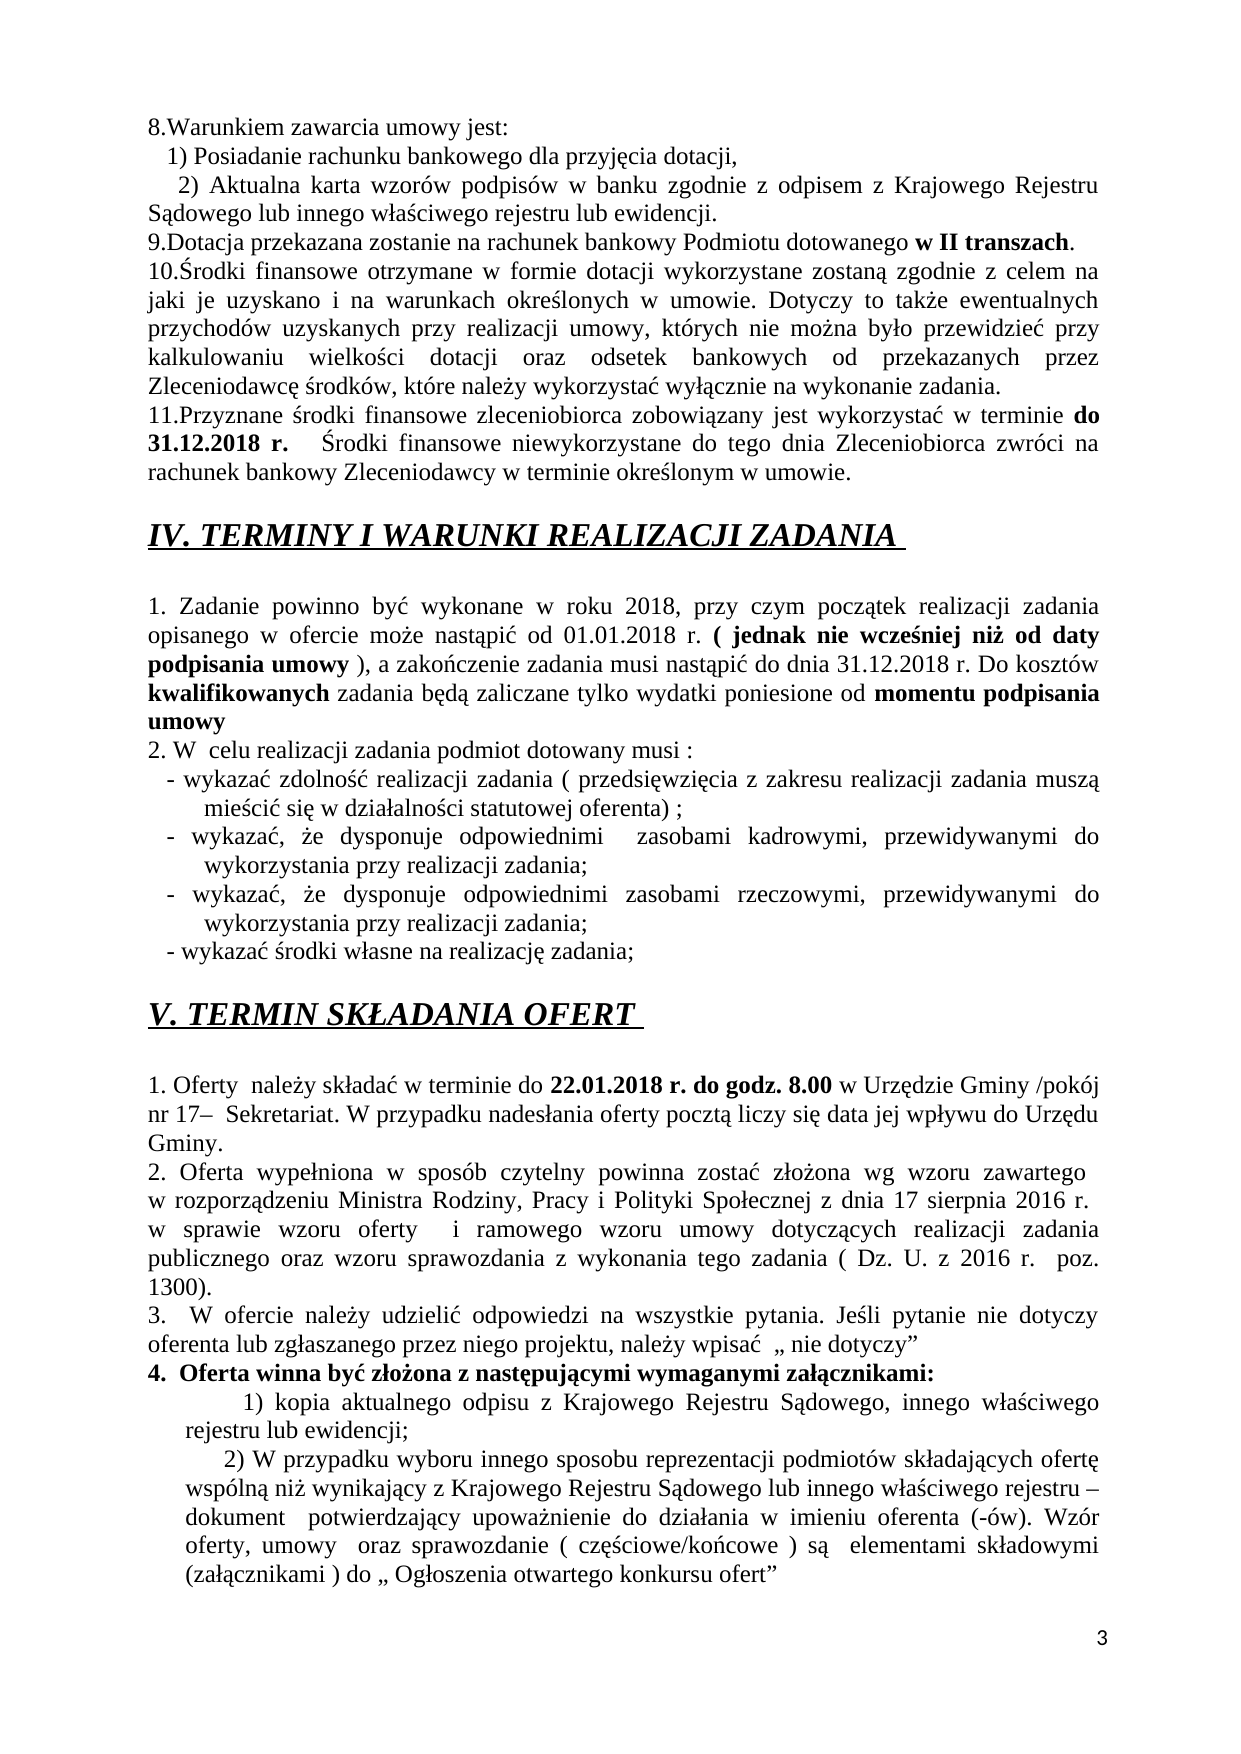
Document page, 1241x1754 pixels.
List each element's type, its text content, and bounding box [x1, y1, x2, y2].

text - wykazać zdolność realizacji zadania ( przedsięwzięcia z zakresu realizacji zadania muszą mieścić się w działalności statutowej oferenta) ; [166, 764, 1100, 821]
text 4. Oferta winna być złożona z następującymi wymaganymi załącznikami: [148, 1358, 1100, 1387]
text IV. TERMINY I WARUNKI REALIZACJI ZADANIA [148, 515, 1107, 553]
text 1) Posiadanie rachunku bankowego dla przyjęcia dotacji, [148, 141, 1100, 170]
text 8.Warunkiem zawarcia umowy jest: [148, 112, 1100, 141]
text 11.Przyznane środki finansowe zleceniobiorca zobowiązany jest wykorzystać w terminie do 31.12.2018 r. Środki finansowe niewykorzystane do tego dnia Zleceniobiorca zwróci na rachunek bankowy Zleceniodawcy w terminie określonym w umowie. [148, 400, 1100, 486]
text 1) kopia aktualnego odpisu z Krajowego Rejestru Sądowego, innego właściwego rejestru lub ewidencji; [185, 1387, 1100, 1444]
text 1. Oferty należy składać w terminie do 22.01.2018 r. do godz. 8.00 w Urzędzie Gminy /pokój nr 17– Sekretariat. W przypadku nadesłania oferty pocztą liczy się data jej wpływu do Urzędu Gminy. [148, 1071, 1100, 1157]
text 2. Oferta wypełniona w sposób czytelny powinna zostać złożona wg wzoru zawartego w rozporządzeniu Ministra Rodziny, Pracy i Polityki Społecznej z dnia 17 sierpnia 2016 r. w sprawie wzoru oferty i ramowego wzoru umowy dotyczących realizacji zadania publicznego oraz wzoru sprawozdania z wykonania tego zadania ( Dz. U. z 2016 r. poz. 1300). [148, 1157, 1100, 1301]
text - wykazać, że dysponuje odpowiednimi zasobami kadrowymi, przewidywanymi do wykorzystania przy realizacji zadania; [166, 821, 1100, 879]
text 9.Dotacja przekazana zostanie na rachunek bankowy Podmiotu dotowanego w II transzach. [148, 227, 1100, 256]
text 10.Środki finansowe otrzymane w formie dotacji wykorzystane zostaną zgodnie z celem na jaki je uzyskano i na warunkach określonych w umowie. Dotyczy to także ewentualnych przychodów uzyskanych przy realizacji umowy, których nie można było przewidzieć przy kalkulowaniu wielkości dotacji oraz odsetek bankowych od przekazanych przez Zleceniodawcę środków, które należy wykorzystać wyłącznie na wykonanie zadania. [148, 256, 1100, 400]
text - wykazać środki własne na realizację zadania; [166, 936, 1100, 965]
text 2. W celu realizacji zadania podmiot dotowany musi : [148, 735, 1100, 764]
text 3. W ofercie należy udzielić odpowiedzi na wszystkie pytania. Jeśli pytanie nie dotyczy oferenta lub zgłaszanego przez niego projektu, należy wpisać „ nie dotyczy” [148, 1301, 1100, 1358]
text V. TERMIN SKŁADANIA OFERT [148, 994, 1107, 1032]
text - wykazać, że dysponuje odpowiednimi zasobami rzeczowymi, przewidywanymi do wykorzystania przy realizacji zadania; [166, 879, 1100, 936]
text 2) Aktualna karta wzorów podpisów w banku zgodnie z odpisem z Krajowego Rejestru Sądowego lub innego właściwego rejestru lub ewidencji. [148, 170, 1100, 227]
text 1. Zadanie powinno być wykonane w roku 2018, przy czym początek realizacji zadania opisanego w ofercie może nastąpić od 01.01.2018 r. ( jednak nie wcześniej niż od daty podpisania umowy ), a zakończenie zadania musi nastąpić do dnia 31.12.2018 r. Do kosztów kwalifikowanych zadania będą zaliczane tylko wydatki poniesione od momentu podpisania umowy [148, 591, 1100, 735]
text 2) W przypadku wyboru innego sposobu reprezentacji podmiotów składających ofertę wspólną niż wynikający z Krajowego Rejestru Sądowego lub innego właściwego rejestru – dokument potwierdzający upoważnienie do działania w imieniu oferenta (-ów). Wzór oferty, umowy oraz sprawozdanie ( częściowe/końcowe ) są elementami składowymi (załącznikami ) do „ Ogłoszenia otwartego konkursu ofert” [185, 1444, 1100, 1588]
